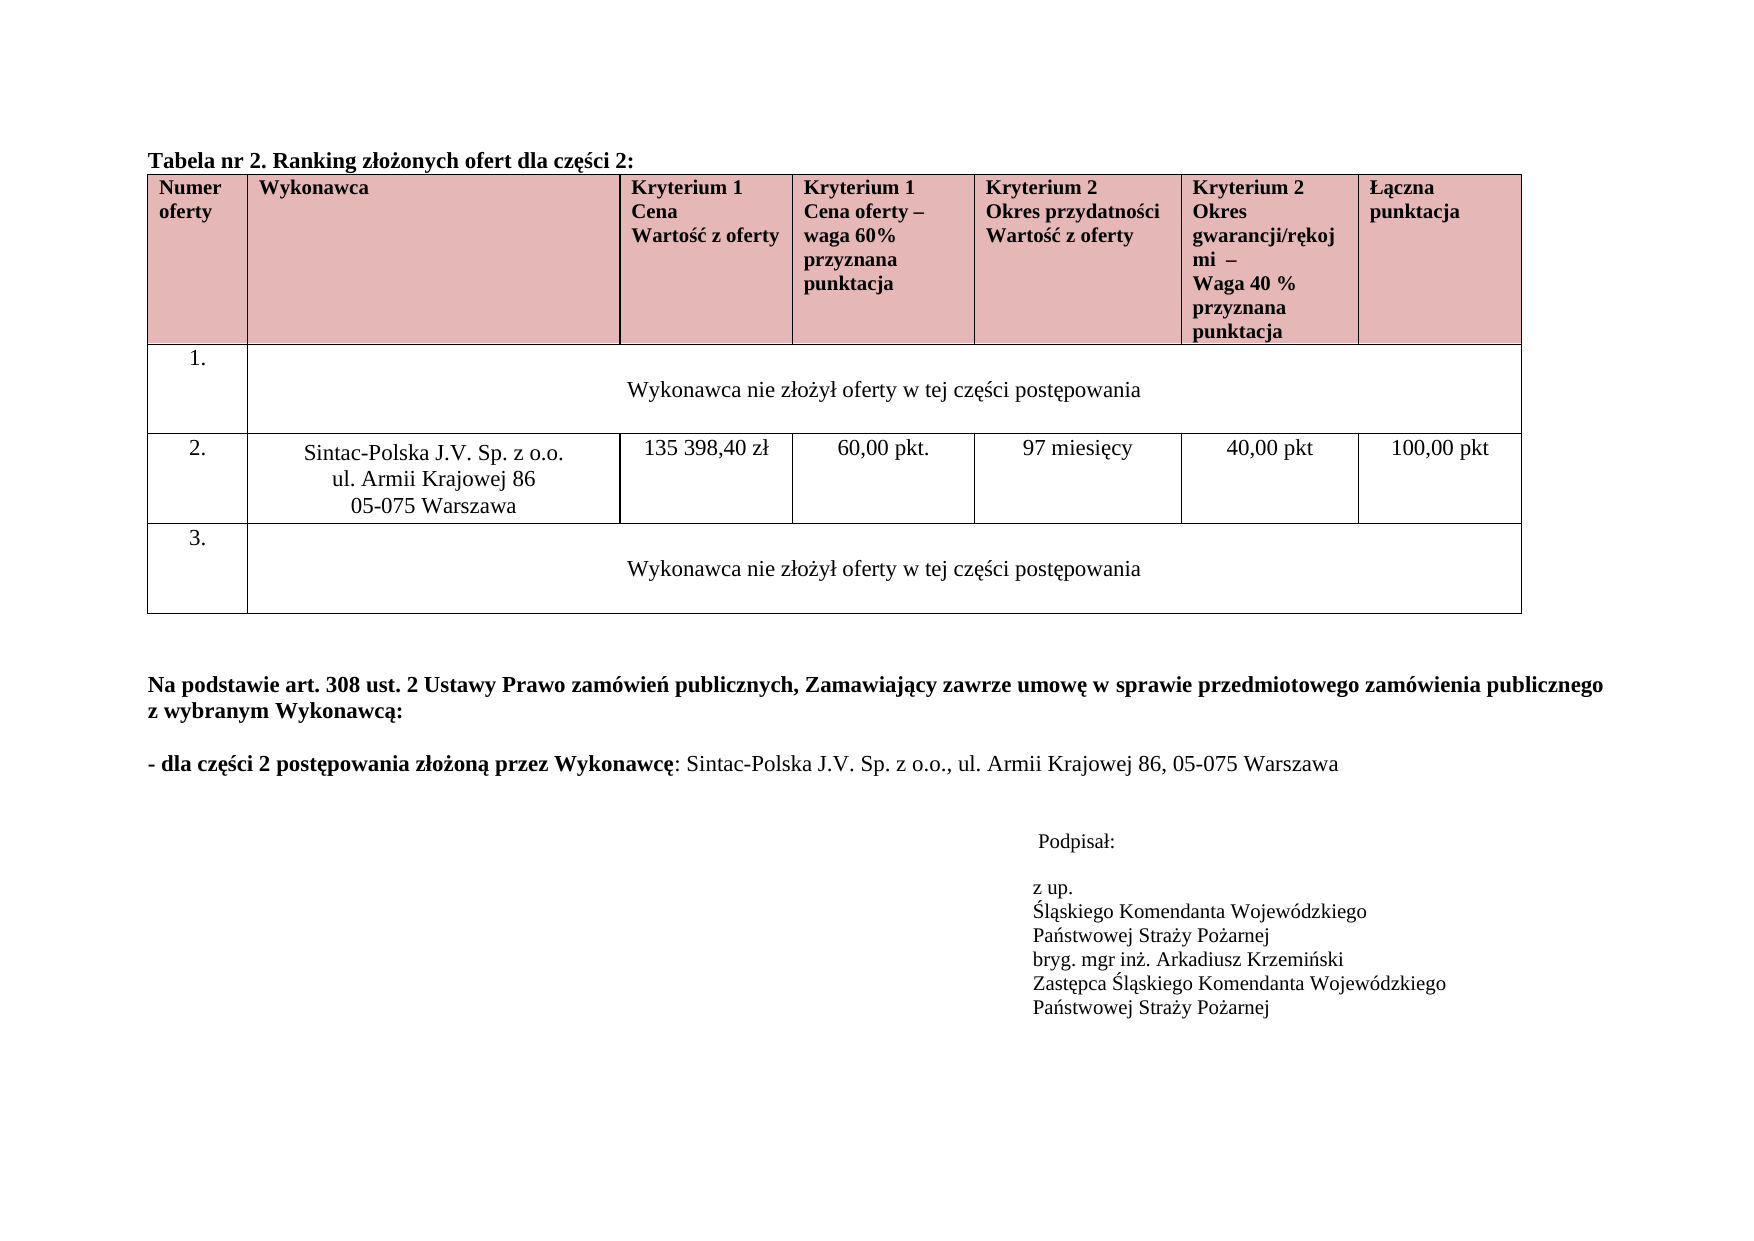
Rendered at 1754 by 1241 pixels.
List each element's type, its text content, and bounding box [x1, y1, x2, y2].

text Podpisał: [959, 829, 1606, 853]
table_header Łączna punktacja [1359, 175, 1521, 343]
table_header Kryterium 1 Cena Wartość z oferty [621, 175, 792, 343]
text bryg. mgr inż. Arkadiusz Krzemiński [560, 947, 1606, 971]
text Zastępca Śląskiego Komendanta Wojewódzkiego [560, 971, 1606, 995]
table_header Kryterium 1 Cena oferty – waga 60% przyznana punktacja [793, 175, 974, 343]
table_cell 97 miesięcy [975, 434, 1181, 523]
table_header Numer oferty [148, 175, 247, 343]
table_cell Wykonawca nie złożył oferty w tej części postępowania [248, 524, 1521, 612]
text z up. [560, 875, 1606, 899]
table_cell 40,00 pkt [1182, 434, 1358, 523]
table_header Wykonawca [248, 175, 619, 343]
text Państwowej Straży Pożarnej [560, 923, 1606, 947]
table_cell 1. [148, 345, 247, 433]
table_cell Sintac-Polska J.V. Sp. z o.o. ul. Armii Krajowej 86 05-075 Warszawa [248, 434, 619, 523]
text Śląskiego Komendanta Wojewódzkiego [560, 899, 1606, 923]
table_cell 100,00 pkt [1359, 434, 1521, 523]
text Państwowej Straży Pożarnej [560, 995, 1606, 1019]
table_cell 60,00 pkt. [793, 434, 974, 523]
table_header Kryterium 2 Okres przydatności Wartość z oferty [975, 175, 1181, 343]
text Tabela nr 2. Ranking złożonych ofert dla części 2: [148, 148, 1606, 174]
table_cell 2. [148, 434, 247, 523]
table_header Kryterium 2 Okres gwarancji/rękojmi – Waga 40 % przyznana punktacja [1182, 175, 1358, 343]
text - dla części 2 postępowania złożoną przez Wykonawcę: Sintac-Polska J.V. Sp. z o.o., ul. Armii Krajowej 86, 05-075 Warszawa [148, 750, 1606, 776]
table_cell Wykonawca nie złożył oferty w tej części postępowania [248, 345, 1521, 433]
table_cell 3. [148, 524, 247, 612]
table_cell 135 398,40 zł [621, 434, 792, 523]
text Na podstawie art. 308 ust. 2 Ustawy Prawo zamówień publicznych, Zamawiający zawrze umowę w sprawie przedmiotowego zamówienia publicznego z wybranym Wykonawcą: [148, 671, 1606, 724]
